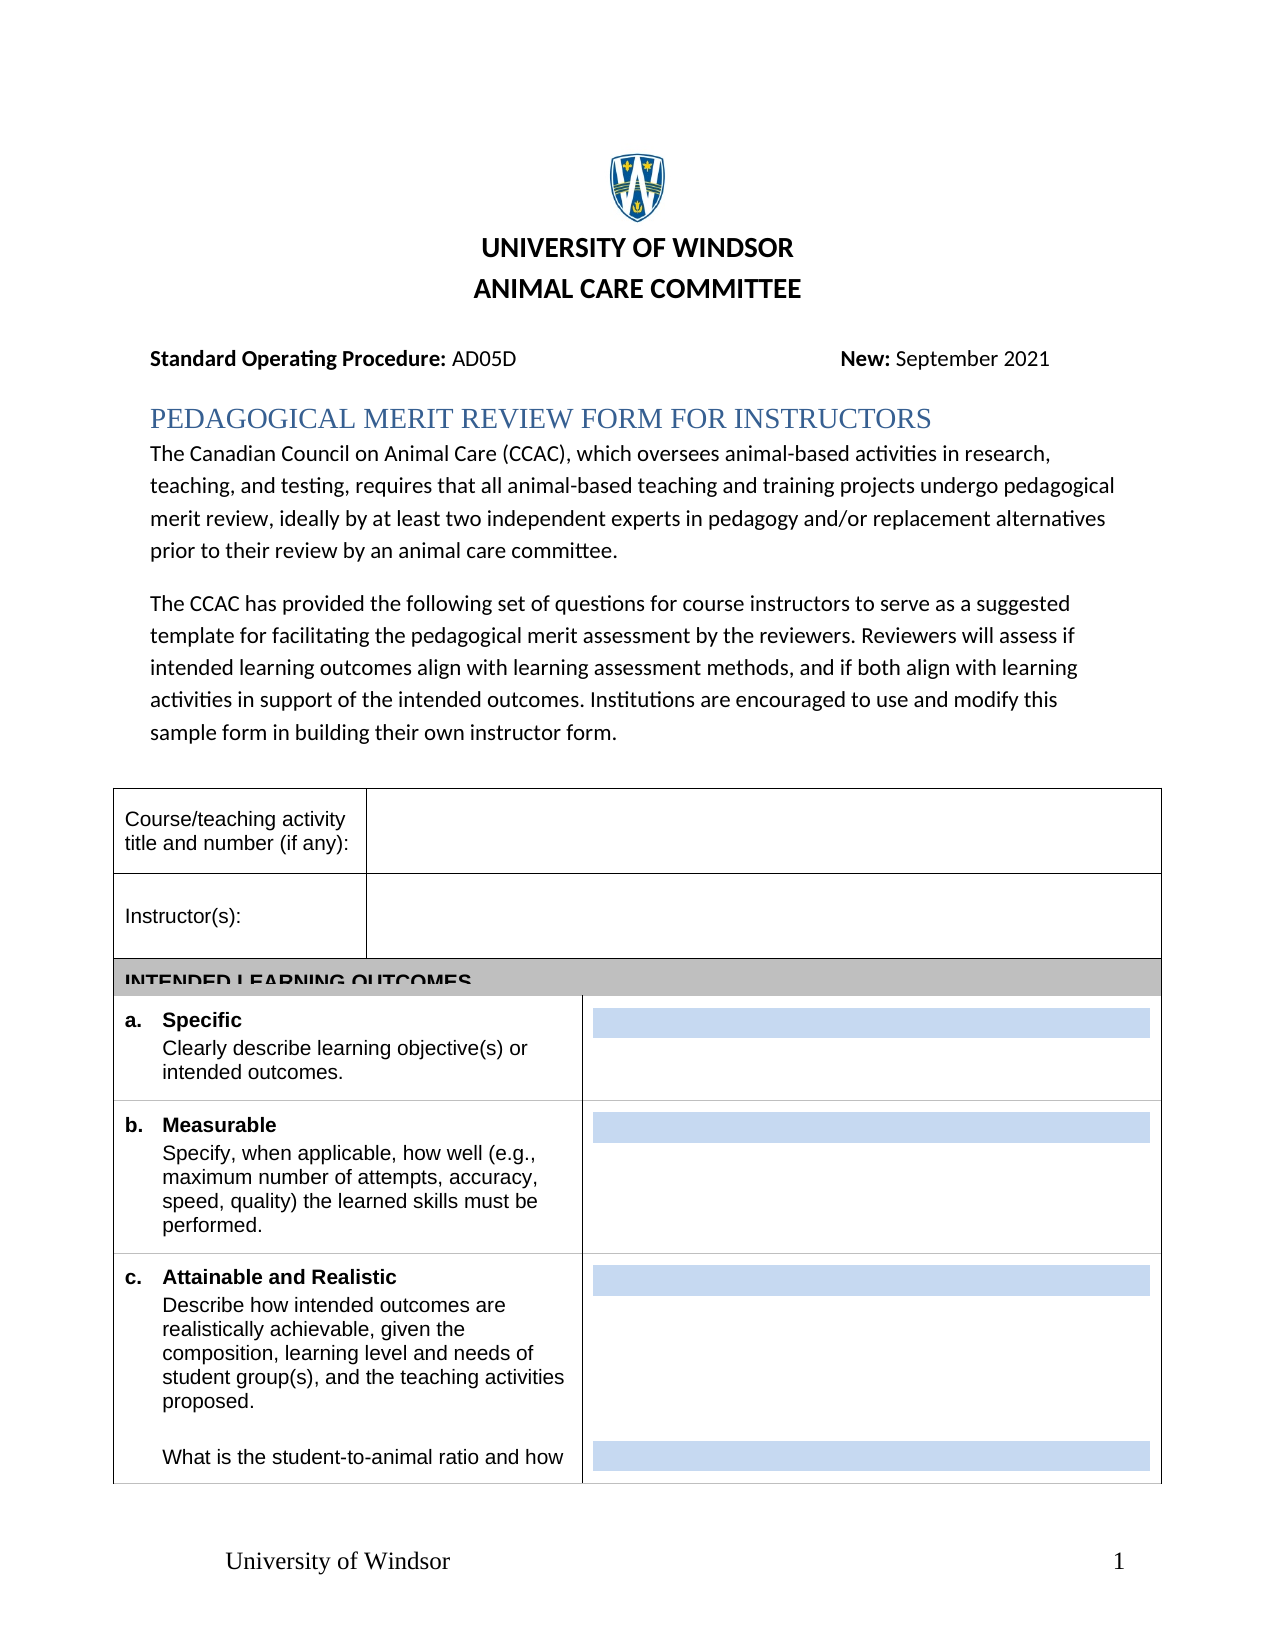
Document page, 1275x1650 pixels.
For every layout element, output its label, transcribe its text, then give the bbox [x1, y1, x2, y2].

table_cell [114, 1429, 582, 1483]
text ANIMAL CARE COMMITTEE [150, 271, 1125, 306]
table_header Course/teaching activity title and number (if any): [114, 789, 366, 872]
text The CCAC has provided the following set of questions for course instructors to serve as a suggested template for facilitating the pedagogical merit assessment by the reviewers. Reviewers will assess if intended learning outcomes align with learning assessment methods, and if both align with learning activities in support of the intended outcomes. Institutions are encouraged to use and modify this sample form in building their own instructor form. [150, 589, 1125, 746]
table_cell [583, 996, 1161, 1100]
subtitle PEDAGOGICAL MERIT REVIEW FORM FOR INSTRUCTORS [150, 401, 1125, 434]
table_cell [367, 874, 1161, 957]
table_cell [583, 1254, 1161, 1429]
table_cell Attainable and Realistic Describe how intended outcomes are realistically achievable, given the composition, learning level and needs of student group(s), and the teaching activities proposed. [114, 1254, 582, 1429]
table_header [367, 789, 1161, 872]
table_cell [583, 1429, 1161, 1483]
table_cell Specific Clearly describe learning objective(s) or intended outcomes. [114, 996, 582, 1100]
table_cell INTENDED LEARNING OUTCOMES [114, 959, 1161, 995]
table_cell Instructor(s): [114, 874, 366, 957]
table_cell [583, 1101, 1161, 1252]
picture [533, 132, 742, 226]
table_cell Measurable Specify, when applicable, how well (e.g., maximum number of attempts, accuracy, speed, quality) the learned skills must be performed. [114, 1101, 582, 1252]
text The Canadian Council on Animal Care (CCAC), which oversees animal-based activities in research, teaching, and testing, requires that all animal-based teaching and training projects undergo pedagogical merit review, ideally by at least two independent experts in pedagogy and/or replacement alternatives prior to their review by an animal care committee. [150, 439, 1125, 564]
text UNIVERSITY OF WINDSOR [150, 229, 1125, 265]
text Standard Operating Procedure: AD05D New: September 2021 [150, 344, 1125, 372]
